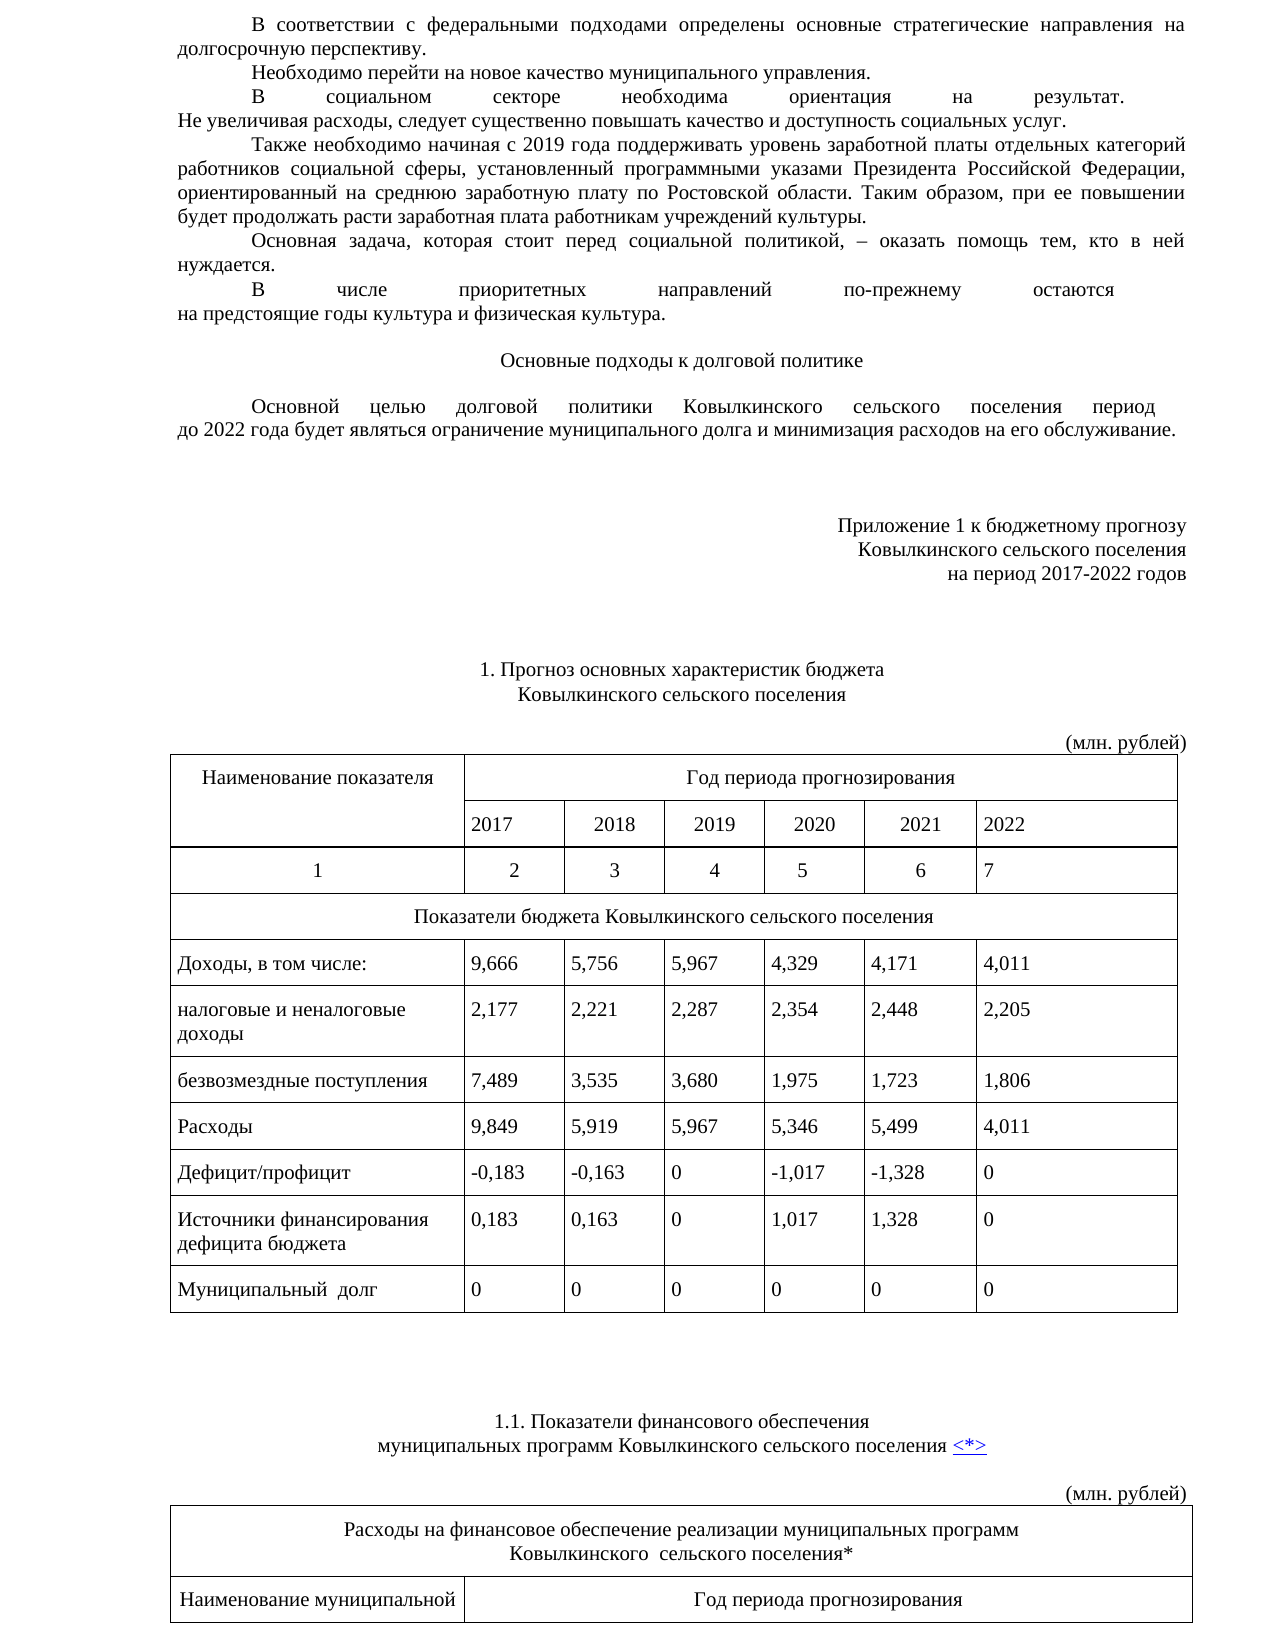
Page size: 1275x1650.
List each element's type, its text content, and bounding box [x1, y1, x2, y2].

table_cell -0,183 [465, 1150, 564, 1195]
table_cell 7,489 [465, 1057, 564, 1102]
text Основной целью долговой политики Ковылкинского сельского поселения период до 2022 года будет являться ограничение муниципального долга и минимизация расходов на его обслуживание. [177, 395, 1186, 441]
table_cell 2,205 [977, 986, 1177, 1056]
table_cell 2,448 [865, 986, 976, 1056]
text 1. Прогноз основных характеристик бюджета [177, 657, 1186, 681]
text Ковылкинского сельского поселения [177, 537, 1186, 561]
table_cell 2,177 [465, 986, 564, 1056]
table_cell Доходы, в том числе: [171, 940, 464, 985]
table_cell -1,017 [765, 1150, 864, 1195]
text В соответствии с федеральными подходами определены основные стратегические направления на долгосрочную перспективу. [177, 12, 1186, 60]
table_cell 5 [765, 848, 864, 893]
text Необходимо перейти на новое качество муниципального управления. [177, 60, 1186, 84]
table_cell 0 [977, 1150, 1177, 1195]
table_cell -1,328 [865, 1150, 976, 1195]
text Приложение 1 к бюджетному прогнозу [177, 513, 1186, 537]
table_cell 9,849 [465, 1103, 564, 1148]
text (млн. рублей) [177, 1481, 1186, 1505]
table_cell 5,346 [765, 1103, 864, 1148]
table_cell 0 [665, 1196, 764, 1265]
table_cell 0 [765, 1266, 864, 1312]
table_cell 2,287 [665, 986, 764, 1056]
text Ковылкинского сельского поселения [177, 681, 1186, 706]
table_cell 4,011 [977, 940, 1177, 985]
table_cell 0 [977, 1196, 1177, 1265]
table_cell 9,666 [465, 940, 564, 985]
table_cell 6 [865, 848, 976, 893]
text Основная задача, которая стоит перед социальной политикой, – оказать помощь тем, кто в ней нуждается. [177, 228, 1186, 276]
table_cell налоговые и неналоговые доходы [171, 986, 464, 1056]
table_cell 0 [665, 1266, 764, 1312]
table_cell 0 [465, 1266, 564, 1312]
table_cell 1 [171, 848, 464, 893]
table_cell 0,183 [465, 1196, 564, 1265]
table_cell 2022 [977, 801, 1177, 846]
table_cell Показатели бюджета Ковылкинского сельского поселения [171, 894, 1177, 939]
table_cell 0,163 [565, 1196, 664, 1265]
text (млн. рублей) [177, 729, 1186, 754]
table_cell 3 [565, 848, 664, 893]
text Также необходимо начиная с 2019 года поддерживать уровень заработной платы отдельных категорий работников социальной сферы, установленный программными указами Президента Российской Федерации, ориентированный на среднюю заработную плату по Ростовской области. Таким образом, при ее повышении будет продолжать расти заработная плата работникам учреждений культуры. [177, 132, 1186, 228]
text 1.1. Показатели финансового обеспечения [177, 1409, 1186, 1433]
table_cell 5,756 [565, 940, 664, 985]
table_cell 4,329 [765, 940, 864, 985]
table_cell 1,723 [865, 1057, 976, 1102]
table_cell -0,163 [565, 1150, 664, 1195]
table_cell безвозмездные поступления [171, 1057, 464, 1102]
table_cell 5,967 [665, 940, 764, 985]
table_cell 1,806 [977, 1057, 1177, 1102]
table_cell 3,535 [565, 1057, 664, 1102]
table_cell 5,967 [665, 1103, 764, 1148]
table_cell 5,919 [565, 1103, 664, 1148]
table_cell 3,680 [665, 1057, 764, 1102]
table_cell 1,328 [865, 1196, 976, 1265]
table_cell 4 [665, 848, 764, 893]
table_cell 2020 [765, 801, 864, 846]
table_cell 2018 [565, 801, 664, 846]
table_cell Дефицит/профицит [171, 1150, 464, 1195]
table_cell 2017 [465, 801, 564, 846]
table_cell Расходы [171, 1103, 464, 1148]
table_cell 2,354 [765, 986, 864, 1056]
table_header Наименование показателя [171, 755, 464, 846]
table_cell 2 [465, 848, 564, 893]
table_cell 4,171 [865, 940, 976, 985]
table_cell 0 [565, 1266, 664, 1312]
text муниципальных программ Ковылкинского сельского поселения <*> [177, 1433, 1186, 1457]
table_header Расходы на финансовое обеспечение реализации муниципальных программ Ковылкинского сельского поселения* [171, 1506, 1192, 1576]
table_cell 0 [665, 1150, 764, 1195]
table_cell Муниципальный долг [171, 1266, 464, 1312]
table_cell 5,499 [865, 1103, 976, 1148]
table_cell Источники финансирования дефицита бюджета [171, 1196, 464, 1265]
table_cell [171, 1577, 464, 1622]
text Основные подходы к долговой политике [177, 349, 1186, 372]
text В числе приоритетных направлений по-прежнему остаются на предстоящие годы культура и физическая культура. [177, 276, 1186, 324]
table_cell 2,221 [565, 986, 664, 1056]
text на период 2017-2022 годов [177, 561, 1186, 585]
text В социальном секторе необходима ориентация на результат. Не увеличивая расходы, следует существенно повышать качество и доступность социальных услуг. [177, 84, 1186, 132]
table_cell 0 [865, 1266, 976, 1312]
table_cell 1,975 [765, 1057, 864, 1102]
table_header Год периода прогнозирования [465, 755, 1177, 800]
table_cell 4,011 [977, 1103, 1177, 1148]
table_cell 1,017 [765, 1196, 864, 1265]
table_cell 7 [977, 848, 1177, 893]
table_cell 0 [977, 1266, 1177, 1312]
table_cell Год периода прогнозирования [465, 1577, 1192, 1622]
table_cell 2019 [665, 801, 764, 846]
table_cell 2021 [865, 801, 976, 846]
